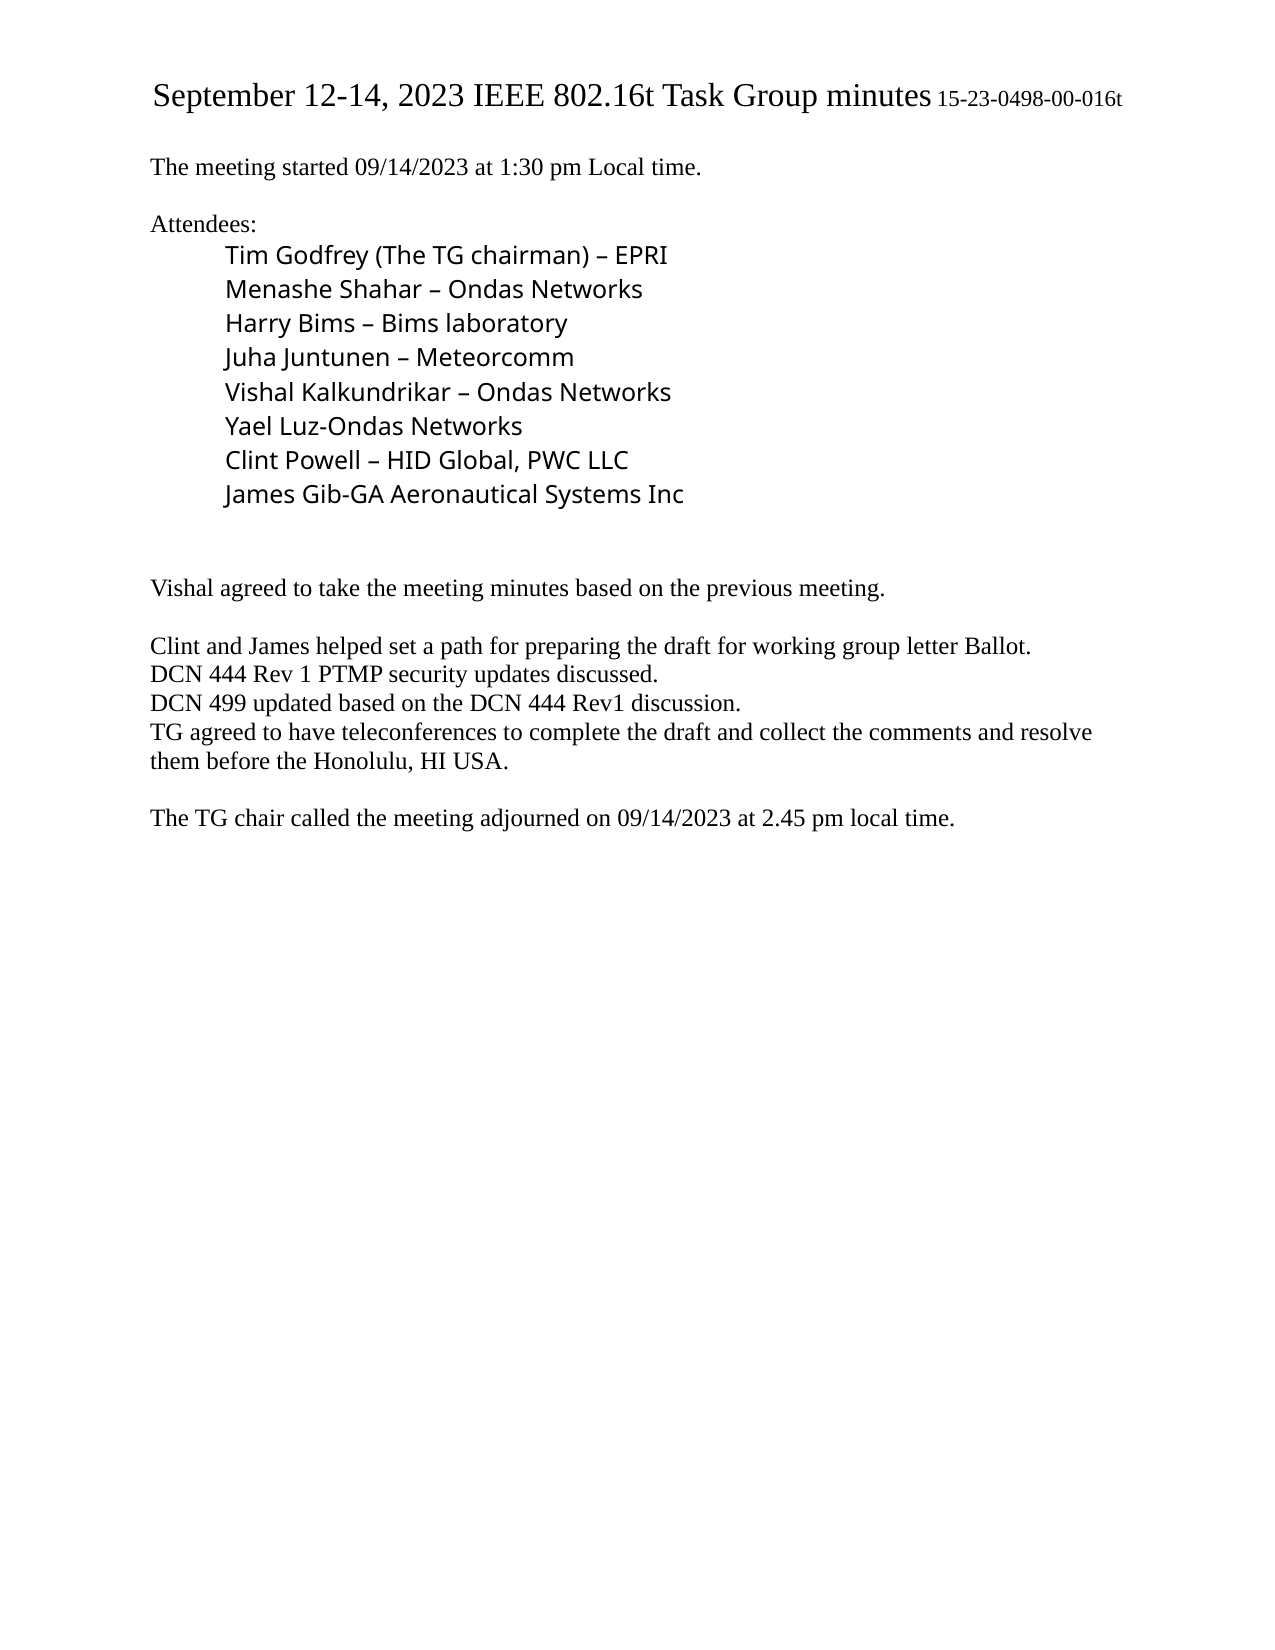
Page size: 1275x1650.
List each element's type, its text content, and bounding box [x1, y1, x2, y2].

text Tim Godfrey (The TG chairman) – EPRI [225, 238, 1125, 272]
text The TG chair called the meeting adjourned on 09/14/2023 at 2.45 pm local time. [150, 803, 1125, 832]
text Attendees: [150, 209, 1125, 238]
text Juha Juntunen – Meteorcomm [225, 340, 1125, 374]
text DCN 499 updated based on the DCN 444 Rev1 discussion. [150, 688, 1125, 717]
text James Gib-GA Aeronautical Systems Inc [225, 476, 1125, 510]
text Menashe Shahar – Ondas Networks [225, 272, 1125, 306]
text Vishal Kalkundrikar – Ondas Networks [225, 374, 1125, 408]
text Vishal agreed to take the meeting minutes based on the previous meeting. [150, 573, 1125, 602]
text DCN 444 Rev 1 PTMP security updates discussed. [150, 659, 1125, 688]
text TG agreed to have teleconferences to complete the draft and collect the comments and resolve them before the Honolulu, HI USA. [150, 717, 1125, 774]
text Harry Bims – Bims laboratory [225, 306, 1125, 340]
text Clint Powell – HID Global, PWC LLC [225, 442, 1125, 476]
text The meeting started 09/14/2023 at 1:30 pm Local time. [150, 152, 1125, 180]
text Yael Luz-Ondas Networks [225, 408, 1125, 442]
text Clint and James helped set a path for preparing the draft for working group letter Ballot. [150, 631, 1125, 659]
